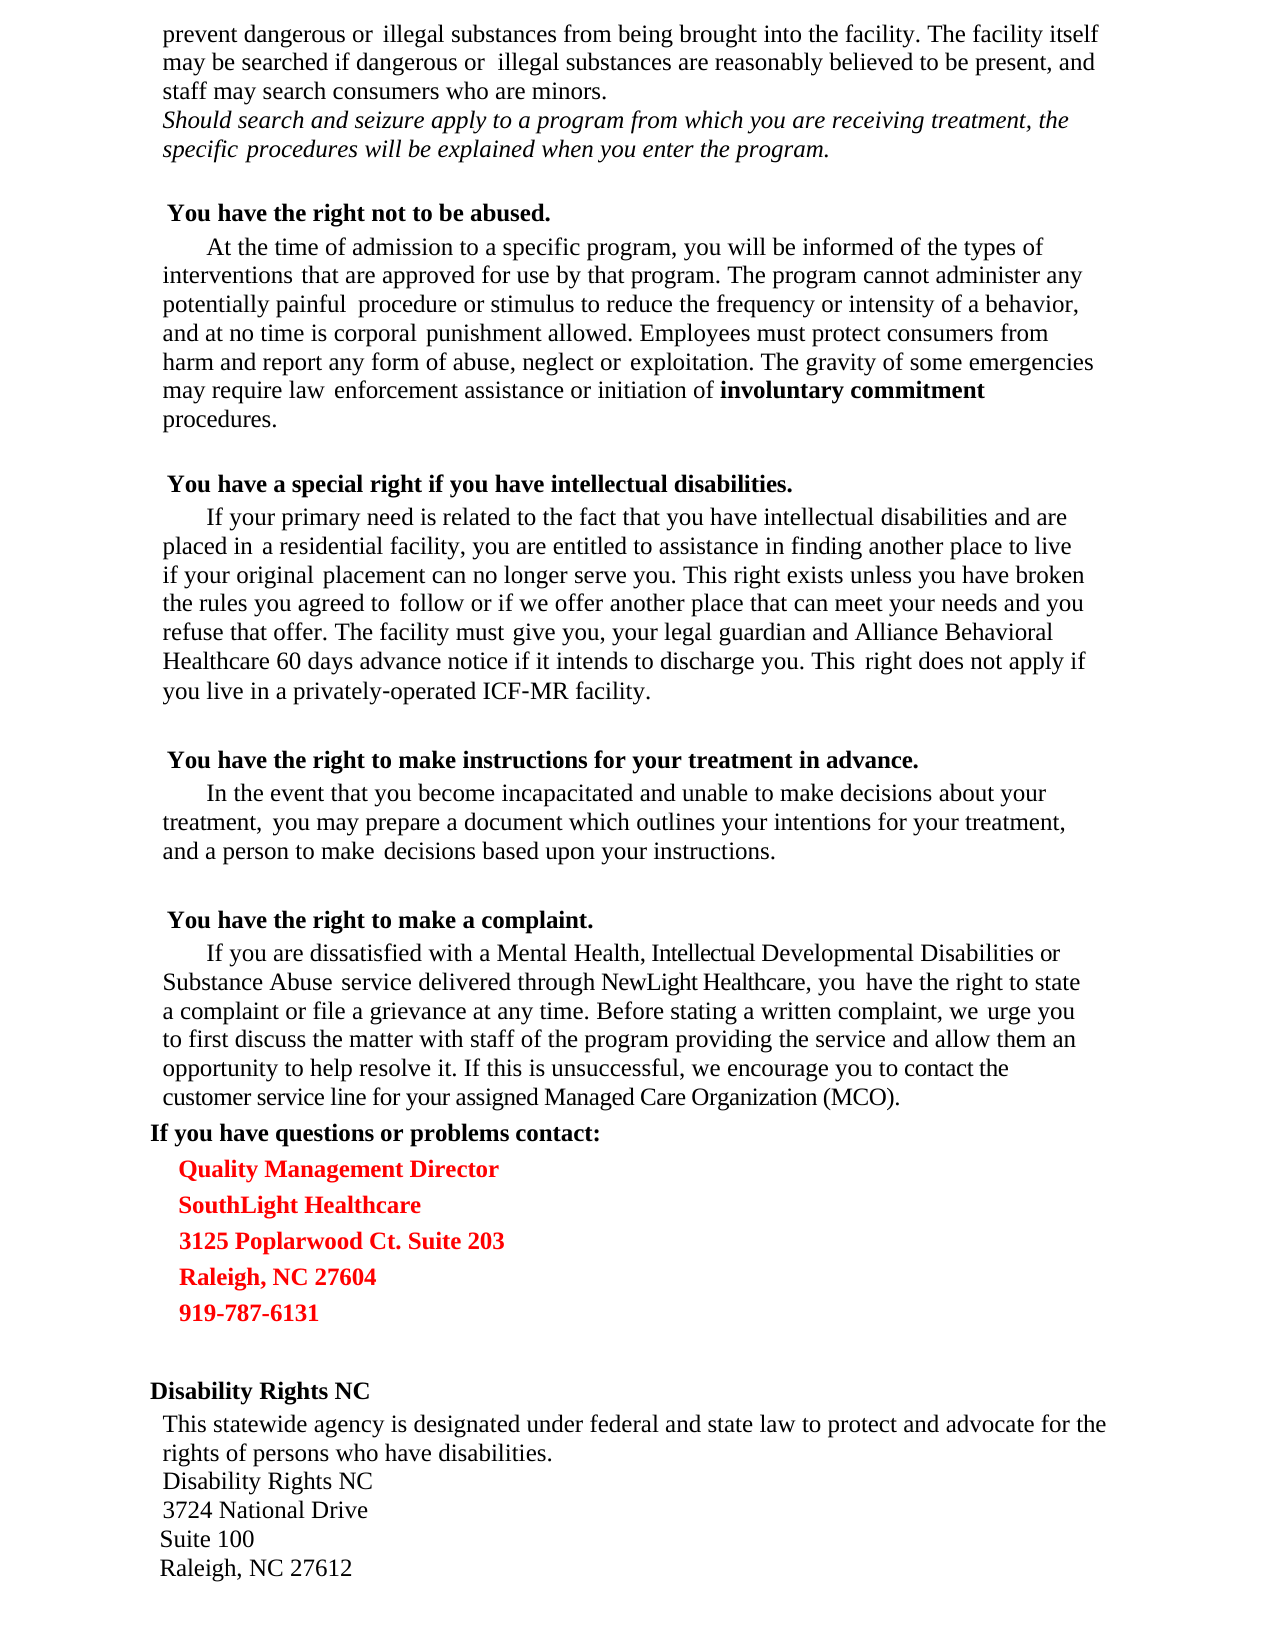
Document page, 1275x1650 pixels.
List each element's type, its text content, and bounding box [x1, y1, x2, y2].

subtitle You have the right not to be abused. [167, 198, 1125, 227]
text Raleigh, NC 27612 [159, 1553, 508, 1581]
text This statewide agency is designated under federal and state law to protect and advocate for the rights of persons who have disabilities. [162, 1409, 1125, 1466]
text 3724 National Drive [162, 1495, 508, 1524]
text At the time of admission to a specific program, you will be informed of the types of interventions that are approved for use by that program. The program cannot administer any potentially painful procedure or stimulus to reduce the frequency or intensity of a behavior, and at no time is corporal punishment allowed. Employees must protect consumers from harm and report any form of abuse, neglect or exploitation. The gravity of some emergencies may require law enforcement assistance or initiation of involuntary commitment procedures. [162, 232, 1105, 433]
subtitle Quality Management Director [150, 1154, 1125, 1183]
subtitle 3125 Poplarwood Ct. Suite 203 [167, 1226, 1125, 1255]
subtitle Raleigh, NC 27604 [167, 1262, 1125, 1291]
subtitle You have the right to make instructions for your treatment in advance. [167, 745, 1125, 774]
subtitle 919-787-6131 [167, 1298, 1125, 1328]
subtitle If you have questions or problems contact: [150, 1118, 1125, 1147]
text If your primary need is related to the fact that you have intellectual disabilities and are placed in a residential facility, you are entitled to assistance in finding another place to live if your original placement can no longer serve you. This right exists unless you have broken the rules you agreed to follow or if we offer another place that can meet your needs and you refuse that offer. The facility must give you, your legal guardian and Alliance Behavioral Healthcare 60 days advance notice if it intends to discharge you. This right does not apply if you live in a privately‐operated ICF‐MR facility. [162, 502, 1093, 705]
subtitle SouthLight Healthcare [150, 1190, 1125, 1219]
subtitle You have a special right if you have intellectual disabilities. [167, 469, 1125, 498]
text Disability Rights NC [150, 1376, 1125, 1405]
text In the event that you become incapacitated and unable to make decisions about your treatment, you may prepare a document which outlines your intentions for your treatment, and a person to make decisions based upon your instructions. [162, 778, 1105, 865]
text Disability Rights NC [162, 1466, 508, 1495]
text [162, 19, 1105, 105]
subtitle You have the right to make a complaint. [167, 905, 1125, 934]
text Suite 100 [159, 1524, 508, 1553]
text Should search and seizure apply to a program from which you are receiving treatment, the specific procedures will be explained when you enter the program. [162, 105, 1093, 162]
text If you are dissatisfied with a Mental Health, Intellectual Developmental Disabilities or Substance Abuse service delivered through NewLight Healthcare, you have the right to state a complaint or file a grievance at any time. Before stating a written complaint, we urge you to first discuss the matter with staff of the program providing the service and allow them an opportunity to help resolve it. If this is unsuccessful, we encourage you to contact the customer service line for your assigned Managed Care Organization (MCO). [162, 938, 1093, 1111]
